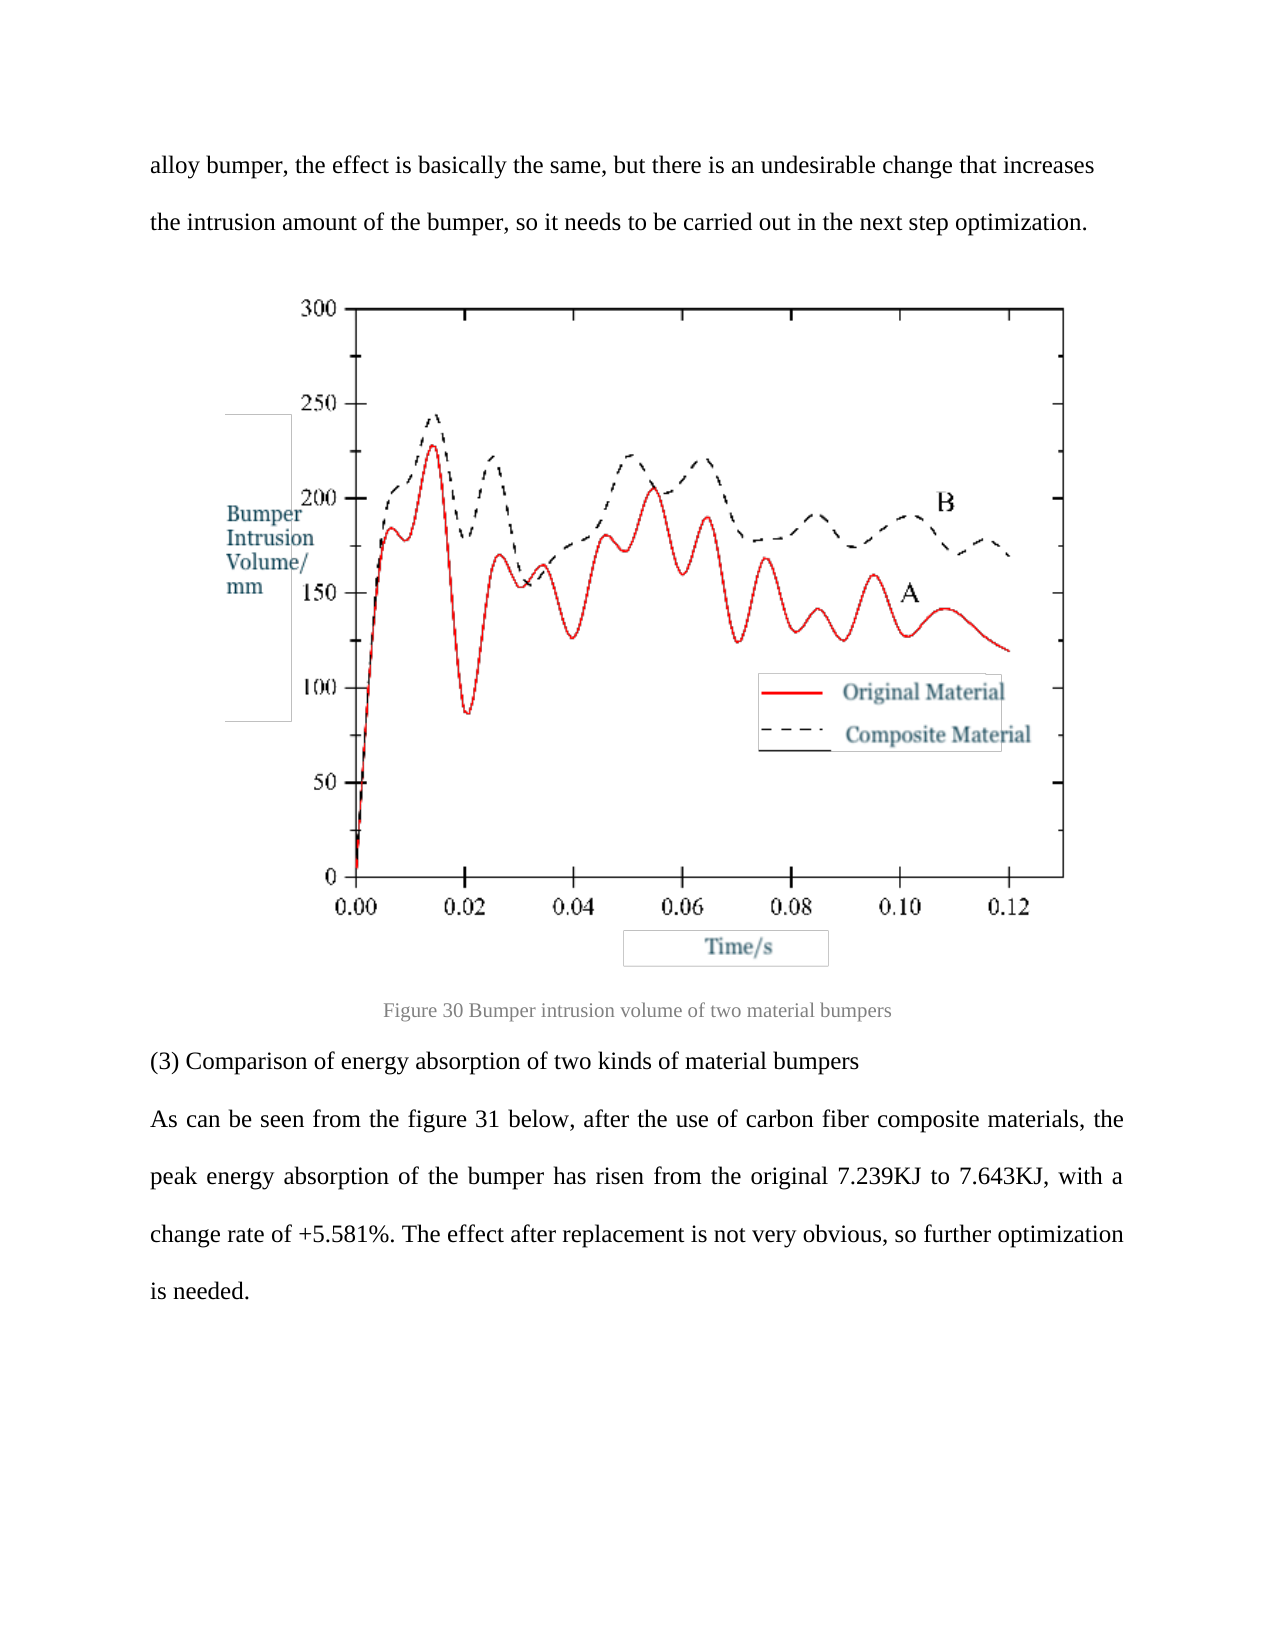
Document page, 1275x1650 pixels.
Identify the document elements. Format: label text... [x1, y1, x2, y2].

text As can be seen from the figure 31 below, after the use of carbon fiber composite materials, the peak energy absorption of the bumper has risen from the original 7.239KJ to 7.643KJ, with a change rate of +5.581%. The effect after replacement is not very obvious, so further optimization is needed. [150, 1104, 1125, 1305]
text (3) Comparison of energy absorption of two kinds of material bumpers [150, 1046, 1125, 1075]
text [150, 150, 1125, 236]
text Figure 30 Bumper intrusion volume of two material bumpers [150, 998, 1125, 1022]
picture [225, 265, 1111, 972]
